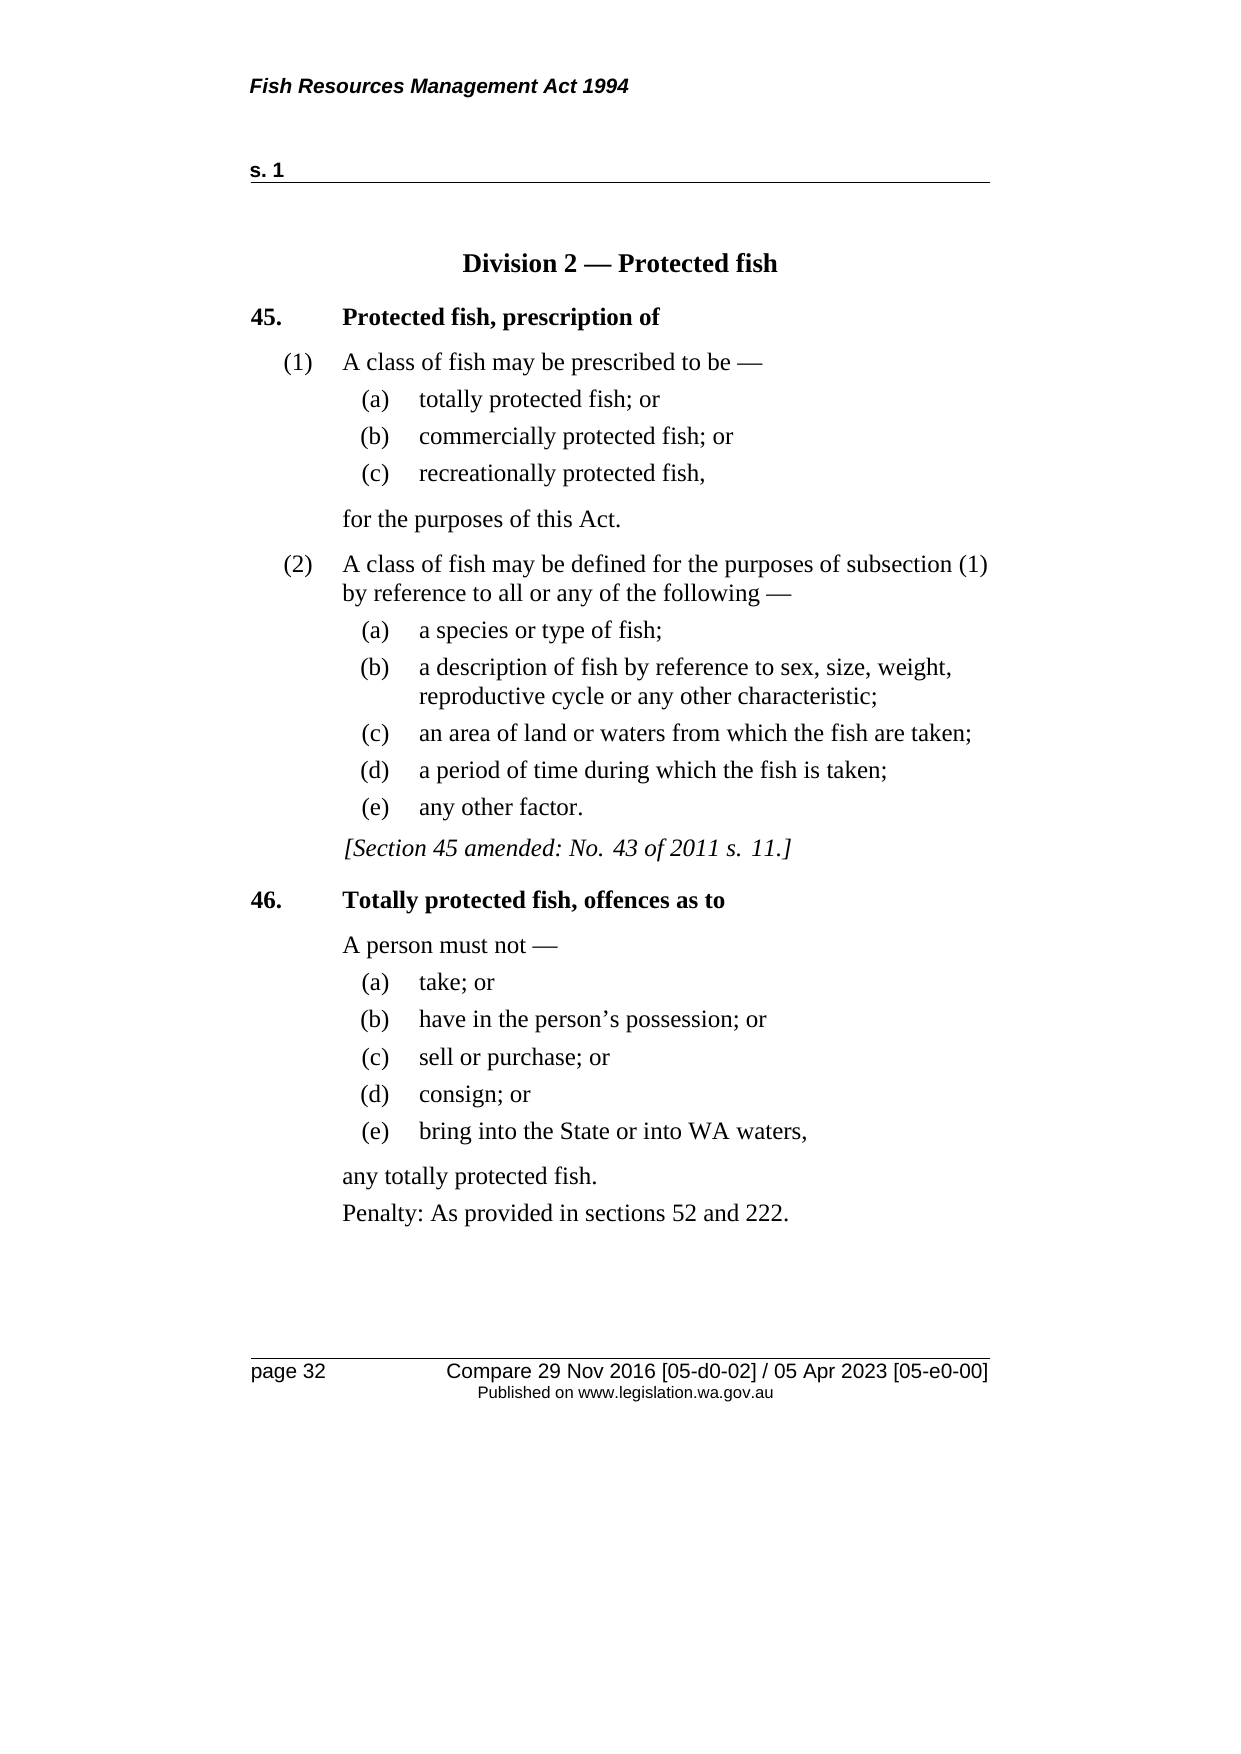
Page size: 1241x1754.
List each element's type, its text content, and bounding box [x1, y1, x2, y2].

subtitle 45. Protected fish, prescription of [251, 302, 990, 330]
subtitle 46. Totally protected fish, offences as to [251, 885, 990, 914]
text (d) a period of time during which the fish is taken; [251, 755, 990, 784]
text (c) an area of land or waters from which the fish are taken; [251, 718, 990, 747]
text (e) any other factor. [251, 792, 990, 821]
text (2) A class of fish may be defined for the purposes of subsection (1) by reference to all or any of the following — [251, 549, 990, 607]
text (c) sell or purchase; or [251, 1042, 990, 1070]
text for the purposes of this Act. [251, 504, 990, 532]
text (a) a species or type of fish; [251, 615, 990, 644]
text (a) take; or [251, 967, 990, 996]
text (1) A class of fish may be prescribed to be — [251, 347, 990, 376]
text (c) recreationally protected fish, [251, 458, 990, 487]
text (a) totally protected fish; or [251, 384, 990, 413]
text (b) have in the person’s possession; or [251, 1004, 990, 1033]
text Penalty: As provided in sections 52 and 222. [251, 1198, 990, 1227]
text any totally protected fish. [251, 1161, 990, 1190]
text (b) a description of fish by reference to sex, size, weight, reproductive cycle or any other characteristic; [251, 652, 990, 709]
subtitle Division 2 — Protected fish [251, 247, 990, 279]
text A person must not — [251, 930, 990, 959]
text (d) consign; or [251, 1079, 990, 1107]
text [Section 45 amended: No. 43 of 2011 s. 11.] [251, 833, 990, 862]
text (b) commercially protected fish; or [251, 421, 990, 450]
text (e) bring into the State or into WA waters, [251, 1116, 990, 1144]
